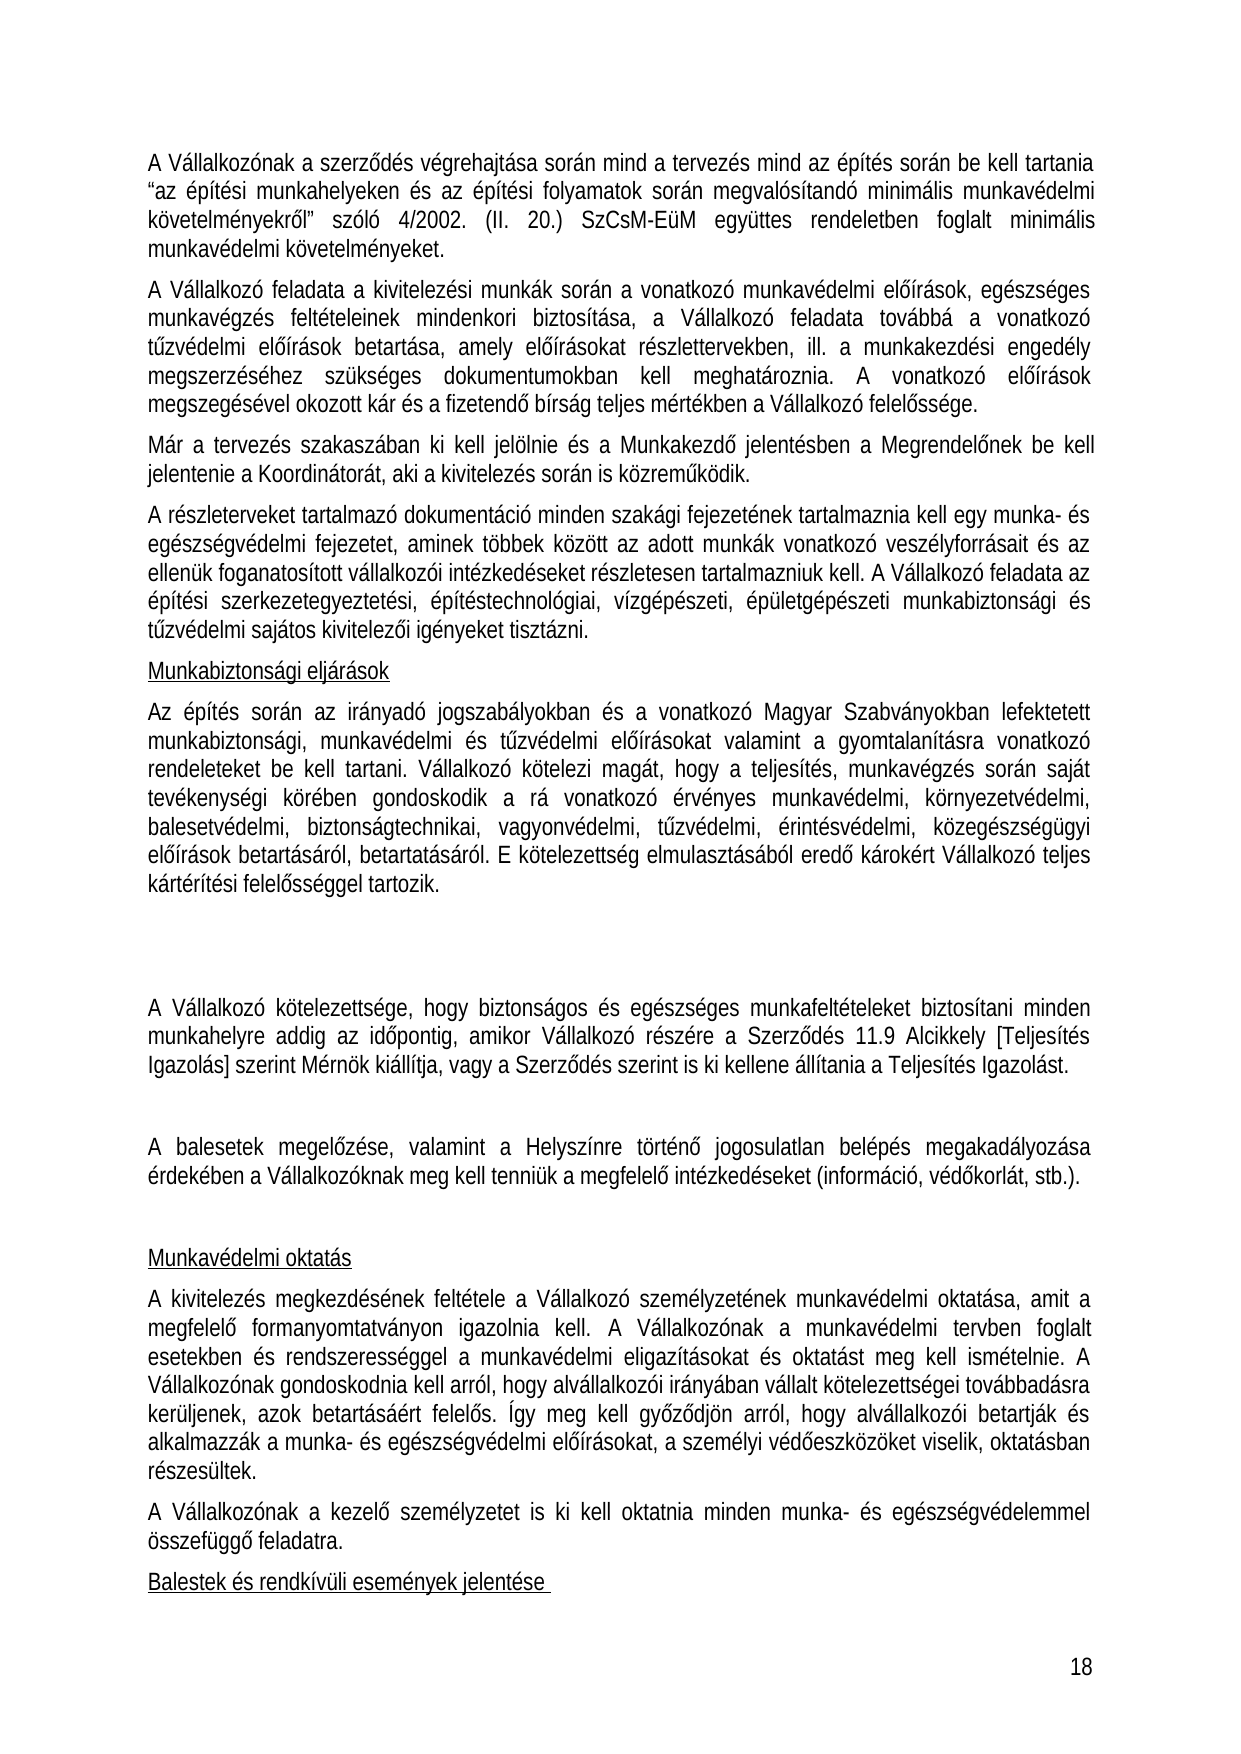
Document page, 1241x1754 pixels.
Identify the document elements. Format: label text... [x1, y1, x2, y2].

text Balestek és rendkívüli események jelentése [148, 1567, 1092, 1596]
text Munkabiztonsági eljárások [148, 656, 1092, 685]
text Már a tervezés szakaszában ki kell jelölnie és a Munkakezdő jelentésben a Megrendelőnek be kell jelentenie a Koordinátorát, aki a kivitelezés során is közreműködik. [148, 431, 1097, 488]
text Az építés során az irányadó jogszabályokban és a vonatkozó Magyar Szabványokban lefektetett munkabiztonsági, munkavédelmi és tűzvédelmi előírásokat valamint a gyomtalanításra vonatkozó rendeleteket be kell tartani. Vállalkozó kötelezi magát, hogy a teljesítés, munkavégzés során saját tevékenységi körében gondoskodik a rá vonatkozó érvényes munkavédelmi, környezetvédelmi, balesetvédelmi, biztonságtechnikai, vagyonvédelmi, tűzvédelmi, érintésvédelmi, közegészségügyi előírások betartásáról, betartatásáról. E kötelezettség elmulasztásából eredő károkért Vállalkozó teljes kártérítési felelősséggel tartozik. [148, 697, 1092, 898]
text A Vállalkozó kötelezettsége, hogy biztonságos és egészséges munkafeltételeket biztosítani minden munkahelyre addig az időpontig, amikor Vállalkozó részére a Szerződés 11.9 Alcikkely [Teljesítés Igazolás] szerint Mérnök kiállítja, vagy a Szerződés szerint is ki kellene állítania a Teljesítés Igazolást. [148, 992, 1092, 1078]
text A részleterveket tartalmazó dokumentáció minden szakági fejezetének tartalmaznia kell egy munka- és egészségvédelmi fejezetet, aminek többek között az adott munkák vonatkozó veszélyforrásait és az ellenük foganatosított vállalkozói intézkedéseket részletesen tartalmazniuk kell. A Vállalkozó feladata az építési szerkezetegyeztetési, építéstechnológiai, vízgépészeti, épületgépészeti munkabiztonsági és tűzvédelmi sajátos kivitelezői igényeket tisztázni. [148, 500, 1092, 643]
text Munkavédelmi oktatás [148, 1243, 1092, 1272]
text A Vállalkozónak a kezelő személyzetet is ki kell oktatnia minden munka- és egészségvédelemmel összefüggő feladatra. [148, 1497, 1092, 1554]
text A Vállalkozó feladata a kivitelezési munkák során a vonatkozó munkavédelmi előírások, egészséges munkavégzés feltételeinek mindenkori biztosítása, a Vállalkozó feladata továbbá a vonatkozó tűzvédelmi előírások betartása, amely előírásokat részlettervekben, ill. a munkakezdési engedély megszerzéséhez szükséges dokumentumokban kell meghatároznia. A vonatkozó előírások megszegésével okozott kár és a fizetendő bírság teljes mértékben a Vállalkozó felelőssége. [148, 275, 1092, 418]
text A balesetek megelőzése, valamint a Helyszínre történő jogosulatlan belépés megakadályozása érdekében a Vállalkozóknak meg kell tenniük a megfelelő intézkedéseket (információ, védőkorlát, stb.). [148, 1132, 1092, 1189]
text A Vállalkozónak a szerződés végrehajtása során mind a tervezés mind az építés során be kell tartania “az építési munkahelyeken és az építési folyamatok során megvalósítandó minimális munkavédelmi követelményekről” szóló 4/2002. (II. 20.) SzCsM-EüM együttes rendeletben foglalt minimális munkavédelmi követelményeket. [148, 148, 1097, 262]
text A kivitelezés megkezdésének feltétele a Vállalkozó személyzetének munkavédelmi oktatása, amit a megfelelő formanyomtatványon igazolnia kell. A Vállalkozónak a munkavédelmi tervben foglalt esetekben és rendszerességgel a munkavédelmi eligazításokat és oktatást meg kell ismételnie. A Vállalkozónak gondoskodnia kell arról, hogy alvállalkozói irányában vállalt kötelezettségei továbbadásra kerüljenek, azok betartásáért felelős. Így meg kell győződjön arról, hogy alvállalkozói betartják és alkalmazzák a munka- és egészségvédelmi előírásokat, a személyi védőeszközöket viselik, oktatásban részesültek. [148, 1284, 1092, 1485]
